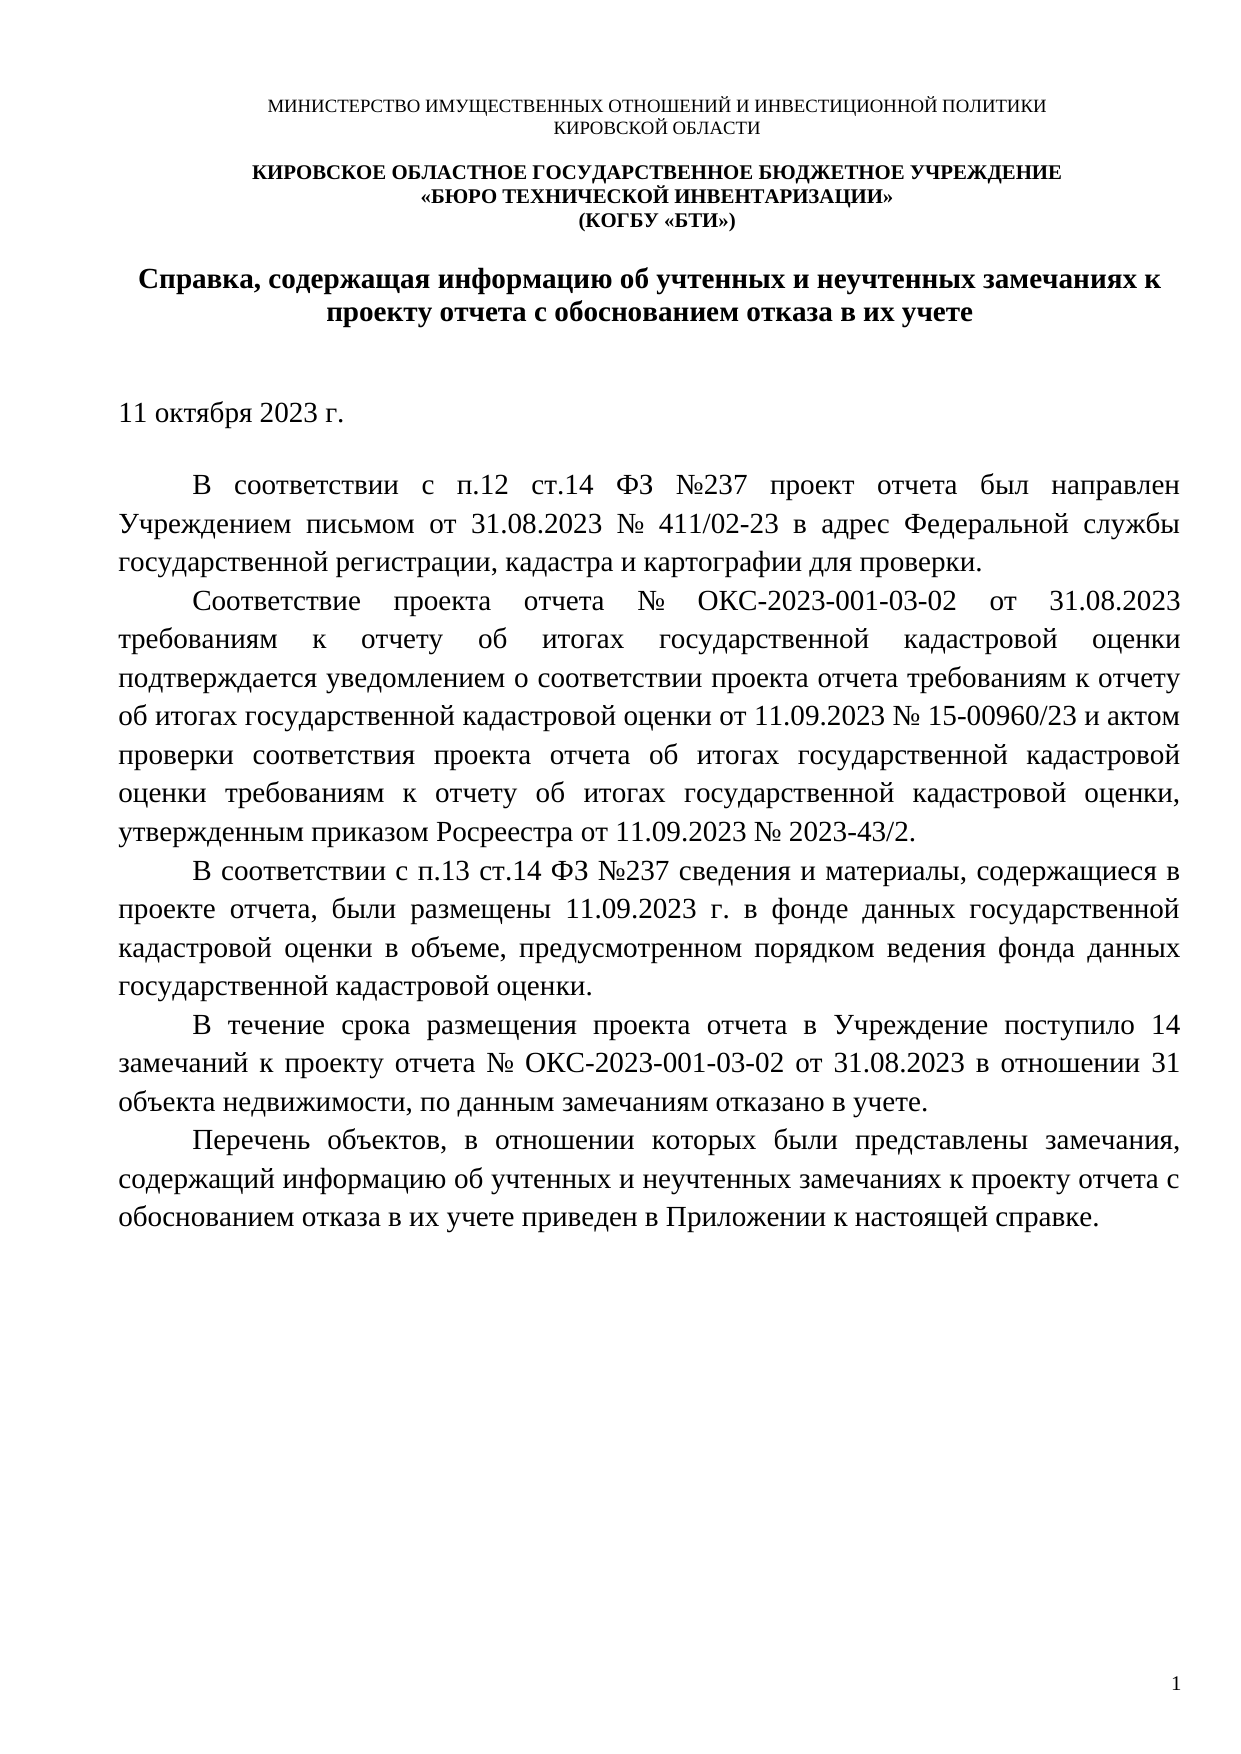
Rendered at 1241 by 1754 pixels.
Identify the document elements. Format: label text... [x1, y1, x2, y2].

text 11 октября 2023 г. [118, 395, 1181, 429]
text (КОГБУ «БТИ») [122, 208, 1192, 232]
text МИНИСТЕРСТВО ИМУЩЕСТВЕННЫХ ОТНОШЕНИЙ И ИНВЕСТИЦИОННОЙ ПОЛИТИКИ [122, 95, 1192, 117]
text Перечень объектов, в отношении которых были представлены замечания, содержащий информацию об учтенных и неучтенных замечаниях к проекту отчета с обоснованием отказа в их учете приведен в Приложении к настоящей справке. [118, 1122, 1181, 1161]
text Справка, содержащая информацию об учтенных и неучтенных замечаниях к проекту отчета с обоснованием отказа в их учете [118, 261, 1181, 328]
text «БЮРО ТЕХНИЧЕСКОЙ ИНВЕНТАРИЗАЦИИ» [122, 184, 1192, 208]
text В соответствии с п.13 ст.14 ФЗ №237 сведения и материалы, содержащиеся в проекте отчета, были размещены 11.09.2023 г. в фонде данных государственной кадастровой оценки в объеме, предусмотренном порядком ведения фонда данных государственной кадастровой оценки. [118, 853, 1181, 1002]
text КИРОВСКОЙ ОБЛАСТИ [122, 117, 1192, 138]
text В течение срока размещения проекта отчета в Учреждение поступило 14 замечаний к проекту отчета № ОКС-2023-001-03-02 от 31.08.2023 в отношении 31 объекта недвижимости, по данным замечаниям отказано в учете. [118, 1007, 1181, 1117]
text В соответствии с п.12 ст.14 ФЗ №237 проект отчета был направлен Учреждением письмом от 31.08.2023 № 411/02-23 в адрес Федеральной службы государственной регистрации, кадастра и картографии для проверки. [118, 467, 1181, 578]
text Соответствие проекта отчета № ОКС-2023-001-03-02 от 31.08.2023 требованиям к отчету об итогах государственной кадастровой оценки подтверждается уведомлением о соответствии проекта отчета требованиям к отчету об итогах государственной кадастровой оценки от 11.09.2023 № 15-00960/23 и актом проверки соответствия проекта отчета об итогах государственной кадастровой оценки требованиям к отчету об итогах государственной кадастровой оценки, утвержденным приказом Росреестра от 11.09.2023 № 2023-43/2. [118, 583, 1181, 848]
text КИРОВСКОЕ ОБЛАСТНОЕ ГОСУДАРСТВЕННОЕ БЮДЖЕТНОЕ УЧРЕЖДЕНИЕ [122, 160, 1192, 184]
text Перечень объектов, в отношении которых были представлены замечания, содержащий информацию об учтенных и неучтенных замечаниях к проекту отчета с обоснованием отказа в их учете приведен в Приложении к настоящей справке. [118, 1194, 1181, 1233]
